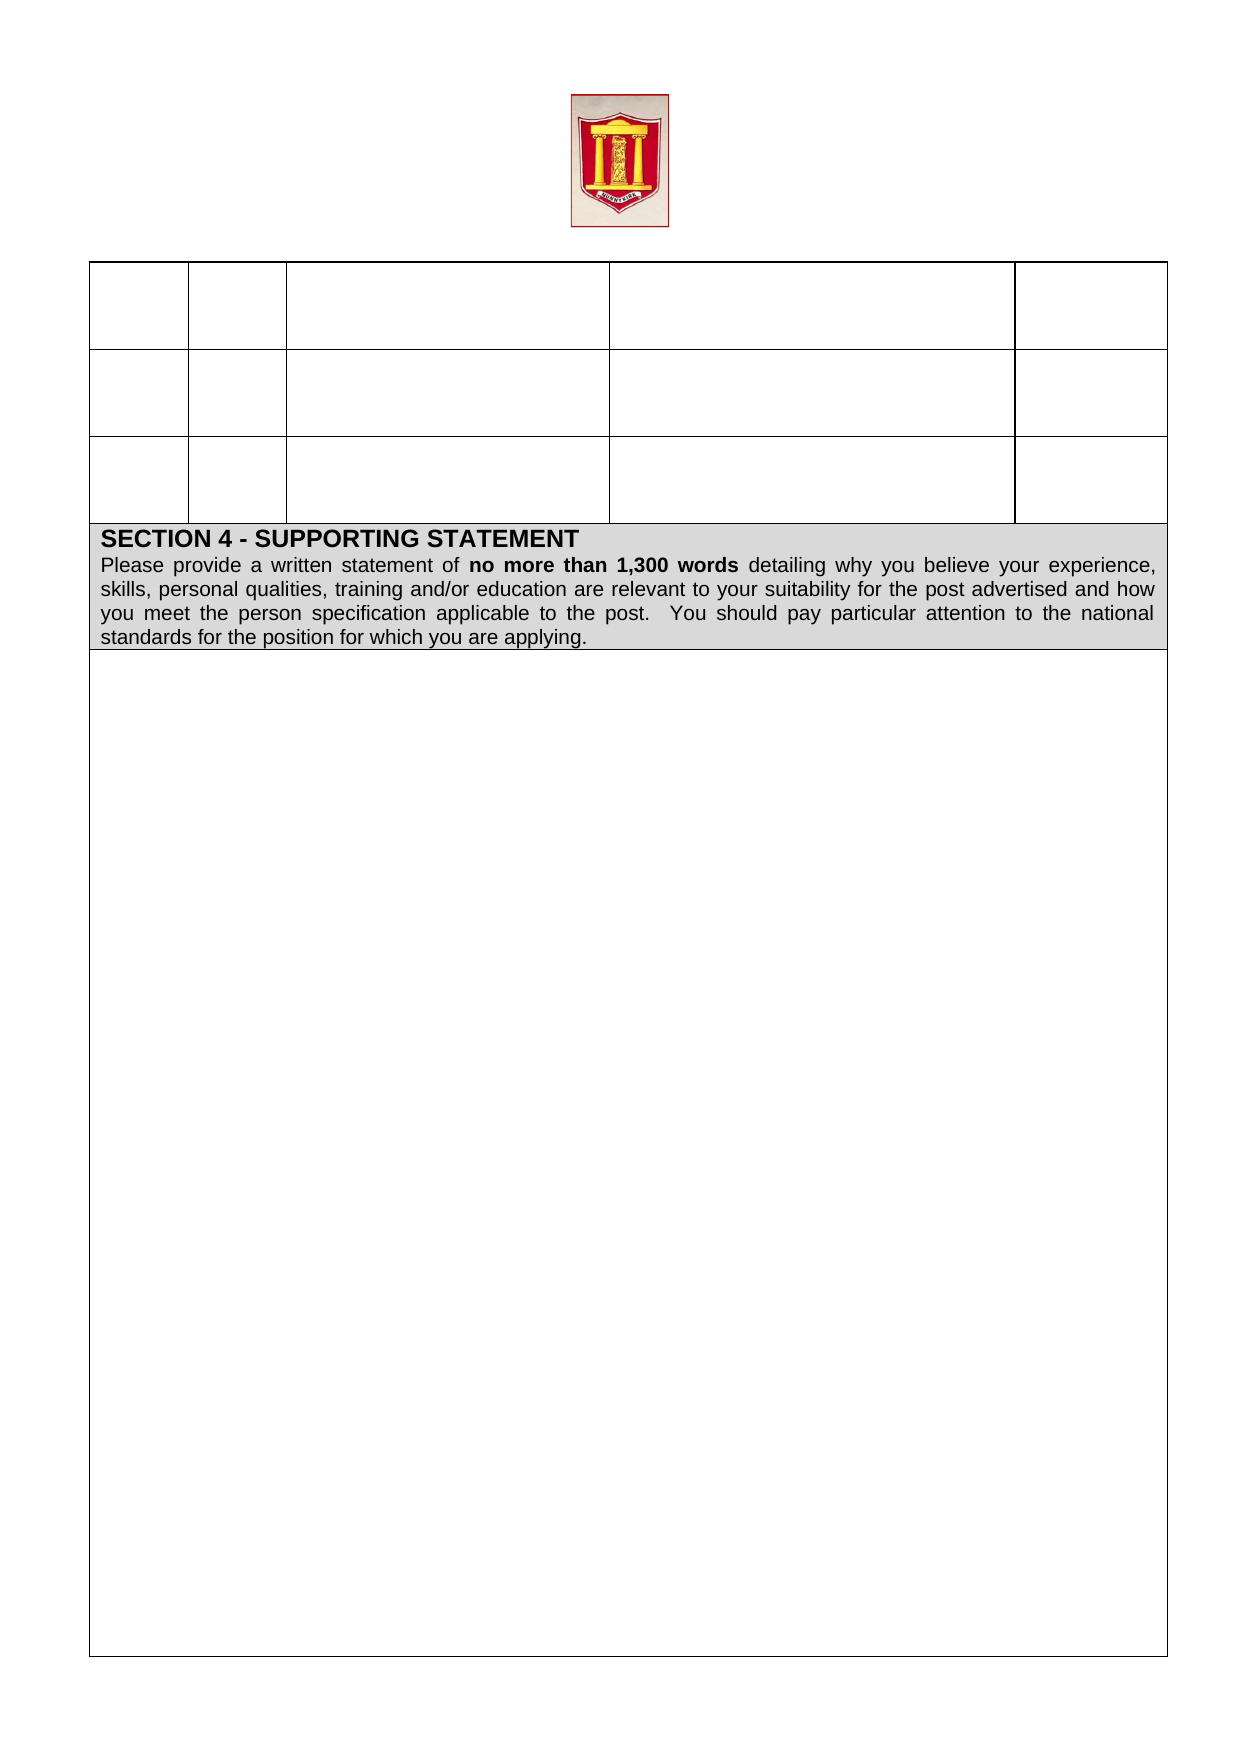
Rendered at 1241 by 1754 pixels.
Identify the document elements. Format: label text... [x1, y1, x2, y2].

table_cell [90, 437, 188, 523]
table_cell [287, 437, 609, 523]
table_cell [610, 350, 1014, 436]
table_cell [1016, 437, 1167, 523]
table_cell [189, 437, 286, 523]
table_cell [90, 650, 1167, 1656]
table_cell SECTION 4 - SUPPORTING STATEMENT Please provide a written statement of no more than 1,300 words detailing why you believe your experience, skills, personal qualities, training and/or education are relevant to your suitability for the post advertised and how you meet the person specification applicable to the post. You should pay particular attention to the national standards for the position for which you are applying. [90, 524, 1167, 649]
table_cell [189, 263, 286, 349]
table_cell [1016, 350, 1167, 436]
table_cell [287, 350, 609, 436]
table_cell [610, 437, 1014, 523]
picture [570, 94, 670, 228]
table_cell [610, 263, 1014, 349]
table_cell [189, 350, 286, 436]
table_cell [1016, 263, 1167, 349]
table_cell [90, 350, 188, 436]
table_cell [90, 263, 188, 349]
table_cell [287, 263, 609, 349]
